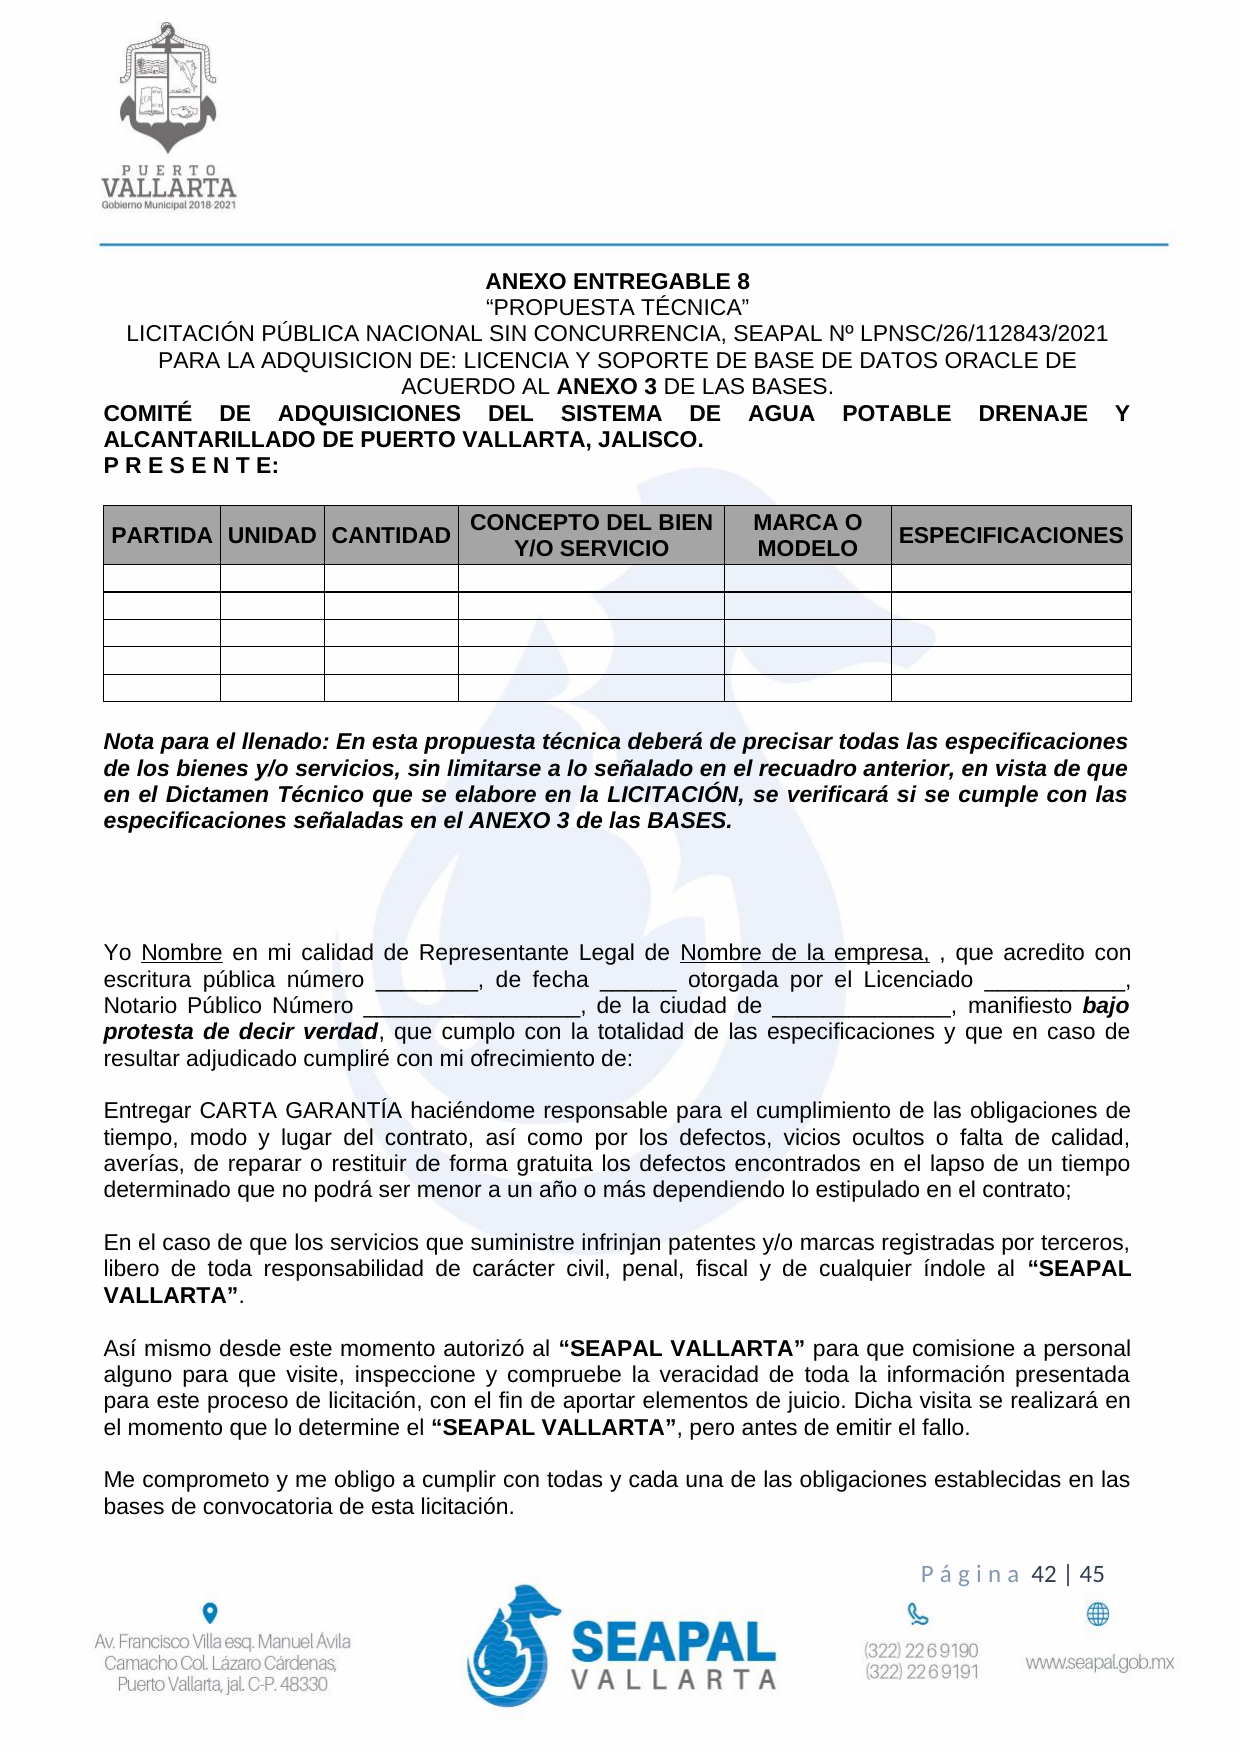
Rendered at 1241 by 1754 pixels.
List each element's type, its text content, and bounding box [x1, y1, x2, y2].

text Así mismo desde este momento autorizó al “SEAPAL VALLARTA” para que comisione a personal alguno para que visite, inspeccione y compruebe la veracidad de toda la información presentada para este proceso de licitación, con el fin de aportar elementos de juicio. Dicha visita se realizará en el momento que lo determine el “SEAPAL VALLARTA”, pero antes de emitir el fallo. [103, 1334, 1132, 1440]
table_cell [104, 647, 220, 673]
table_cell [459, 647, 724, 673]
table_header Partida [104, 506, 220, 564]
text En el caso de que los servicios que suministre infrinjan patentes y/o marcas registradas por terceros, libero de toda responsabilidad de carácter civil, penal, fiscal y de cualquier índole al “SEAPAL VALLARTA”. [103, 1229, 1132, 1308]
text P R E S E N T E: [103, 452, 1132, 478]
table_cell [892, 620, 1131, 646]
text COMITÉ DE ADQUISICIONES DEL SISTEMA DE AGUA POTABLE DRENAJE Y ALCANTARILLADO DE PUERTO VALLARTA, JALISCO. [103, 399, 1132, 452]
table_cell [459, 565, 724, 591]
table_cell [725, 565, 891, 591]
table_cell [892, 565, 1131, 591]
table_cell [725, 647, 891, 673]
table_cell [325, 593, 458, 619]
table_cell [104, 675, 220, 701]
table_cell [725, 675, 891, 701]
table_header CONCEPTO DEL BIEN Y/O SERVICIO [459, 506, 724, 564]
table_header UNIDAD [221, 506, 324, 564]
text LICITACIÓN PÚBLICA NACIONAL SIN CONCURRENCIA, SEAPAL Nº LPNSC/26/112843/2021 PARA LA ADQUISICION DE: LICENCIA Y SOPORTE DE BASE DE DATOS ORACLE DE ACUERDO AL ANEXO 3 DE LAS BASES. [103, 320, 1132, 399]
table_cell [892, 675, 1131, 701]
text “PROPUESTA TÉCNICA” [103, 294, 1132, 320]
table_cell [325, 565, 458, 591]
table_header Cantidad [325, 506, 458, 564]
table_cell [221, 675, 324, 701]
table_header ESPECIFICACIONES [892, 506, 1131, 564]
table_header MARCA O MODELO [725, 506, 891, 564]
table_cell [459, 620, 724, 646]
table_cell [459, 675, 724, 701]
table_cell [221, 565, 324, 591]
table_cell [892, 647, 1131, 673]
table_cell [725, 593, 891, 619]
table_cell [221, 620, 324, 646]
table_cell [325, 620, 458, 646]
text Nota para el llenado: En esta propuesta técnica deberá de precisar todas las especificaciones de los bienes y/o servicios, sin limitarse a lo señalado en el recuadro anterior, en vista de que en el Dictamen Técnico que se elabore en la LICITACIÓN, se verificará si se cumple con las especificaciones señaladas en el ANEXO 3 de las BASES. [103, 728, 1132, 834]
table_cell [221, 593, 324, 619]
picture [0, 0, 1241, 1750]
table_cell [221, 647, 324, 673]
table_cell [325, 675, 458, 701]
text ANEXO ENTREGABLE 8 [103, 268, 1132, 294]
text Yo Nombre en mi calidad de Representante Legal de Nombre de la empresa, , que acredito con escritura pública número ________, de fecha ______ otorgada por el Licenciado ___________, Notario Público Número _________________, de la ciudad de ______________, manifiesto bajo protesta de decir verdad, que cumplo con la totalidad de las especificaciones y que en caso de resultar adjudicado cumpliré con mi ofrecimiento de: [103, 939, 1132, 1071]
text Me comprometo y me obligo a cumplir con todas y cada una de las obligaciones establecidas en las bases de convocatoria de esta licitación. [103, 1466, 1132, 1519]
table_cell [892, 593, 1131, 619]
table_cell [459, 593, 724, 619]
table_cell [725, 620, 891, 646]
table_cell [325, 647, 458, 673]
text Entregar CARTA GARANTÍA haciéndome responsable para el cumplimiento de las obligaciones de tiempo, modo y lugar del contrato, así como por los defectos, vicios ocultos o falta de calidad, averías, de reparar o restituir de forma gratuita los defectos encontrados en el lapso de un tiempo determinado que no podrá ser menor a un año o más dependiendo lo estipulado en el contrato; [103, 1097, 1132, 1203]
table_cell [104, 593, 220, 619]
table_cell [104, 565, 220, 591]
table_cell [104, 620, 220, 646]
